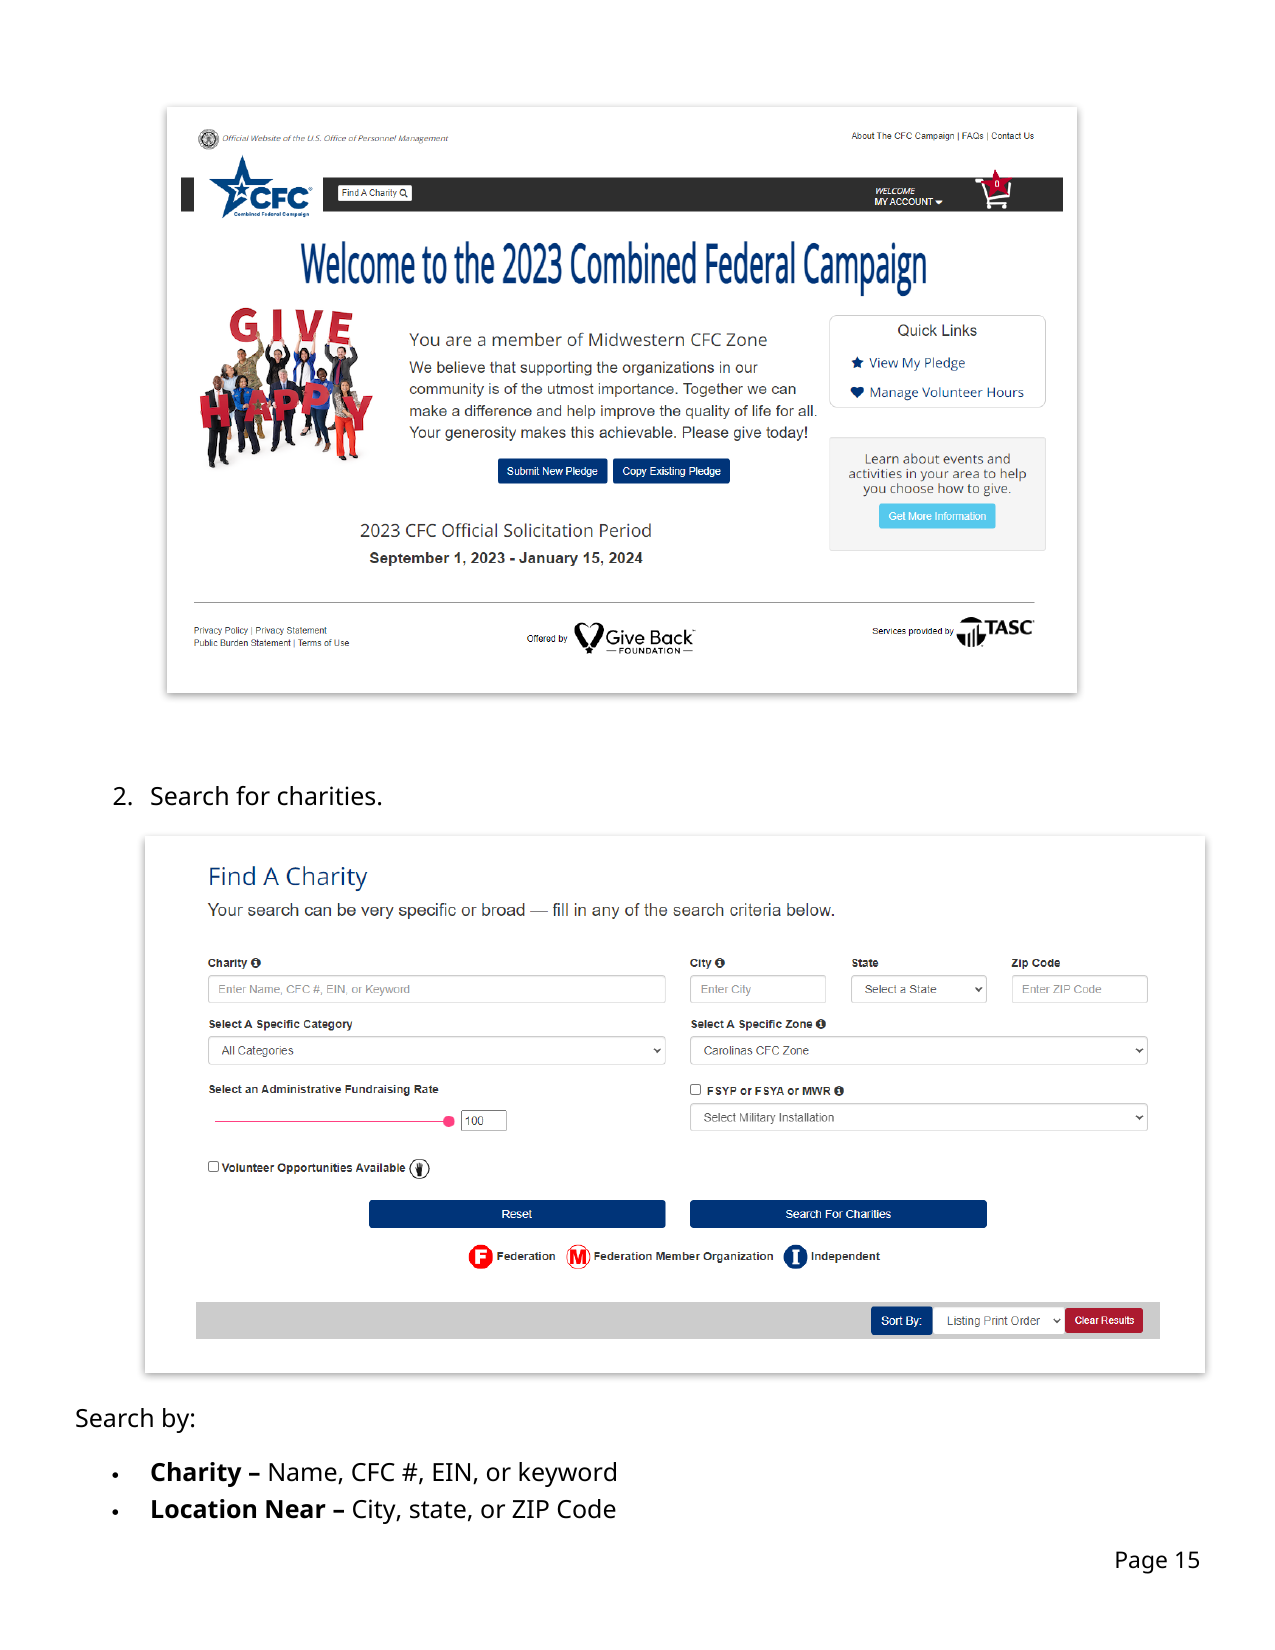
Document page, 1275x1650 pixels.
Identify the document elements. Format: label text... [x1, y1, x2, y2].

list Location Near – City, state, or ZIP Code [112, 1491, 1200, 1525]
text Search by: [75, 1401, 1200, 1435]
list Charity – Name, CFC #, EIN, or keyword [112, 1454, 1200, 1488]
picture [181, 122, 1063, 678]
list Search for charities. [112, 779, 1200, 813]
picture [159, 851, 1191, 1358]
